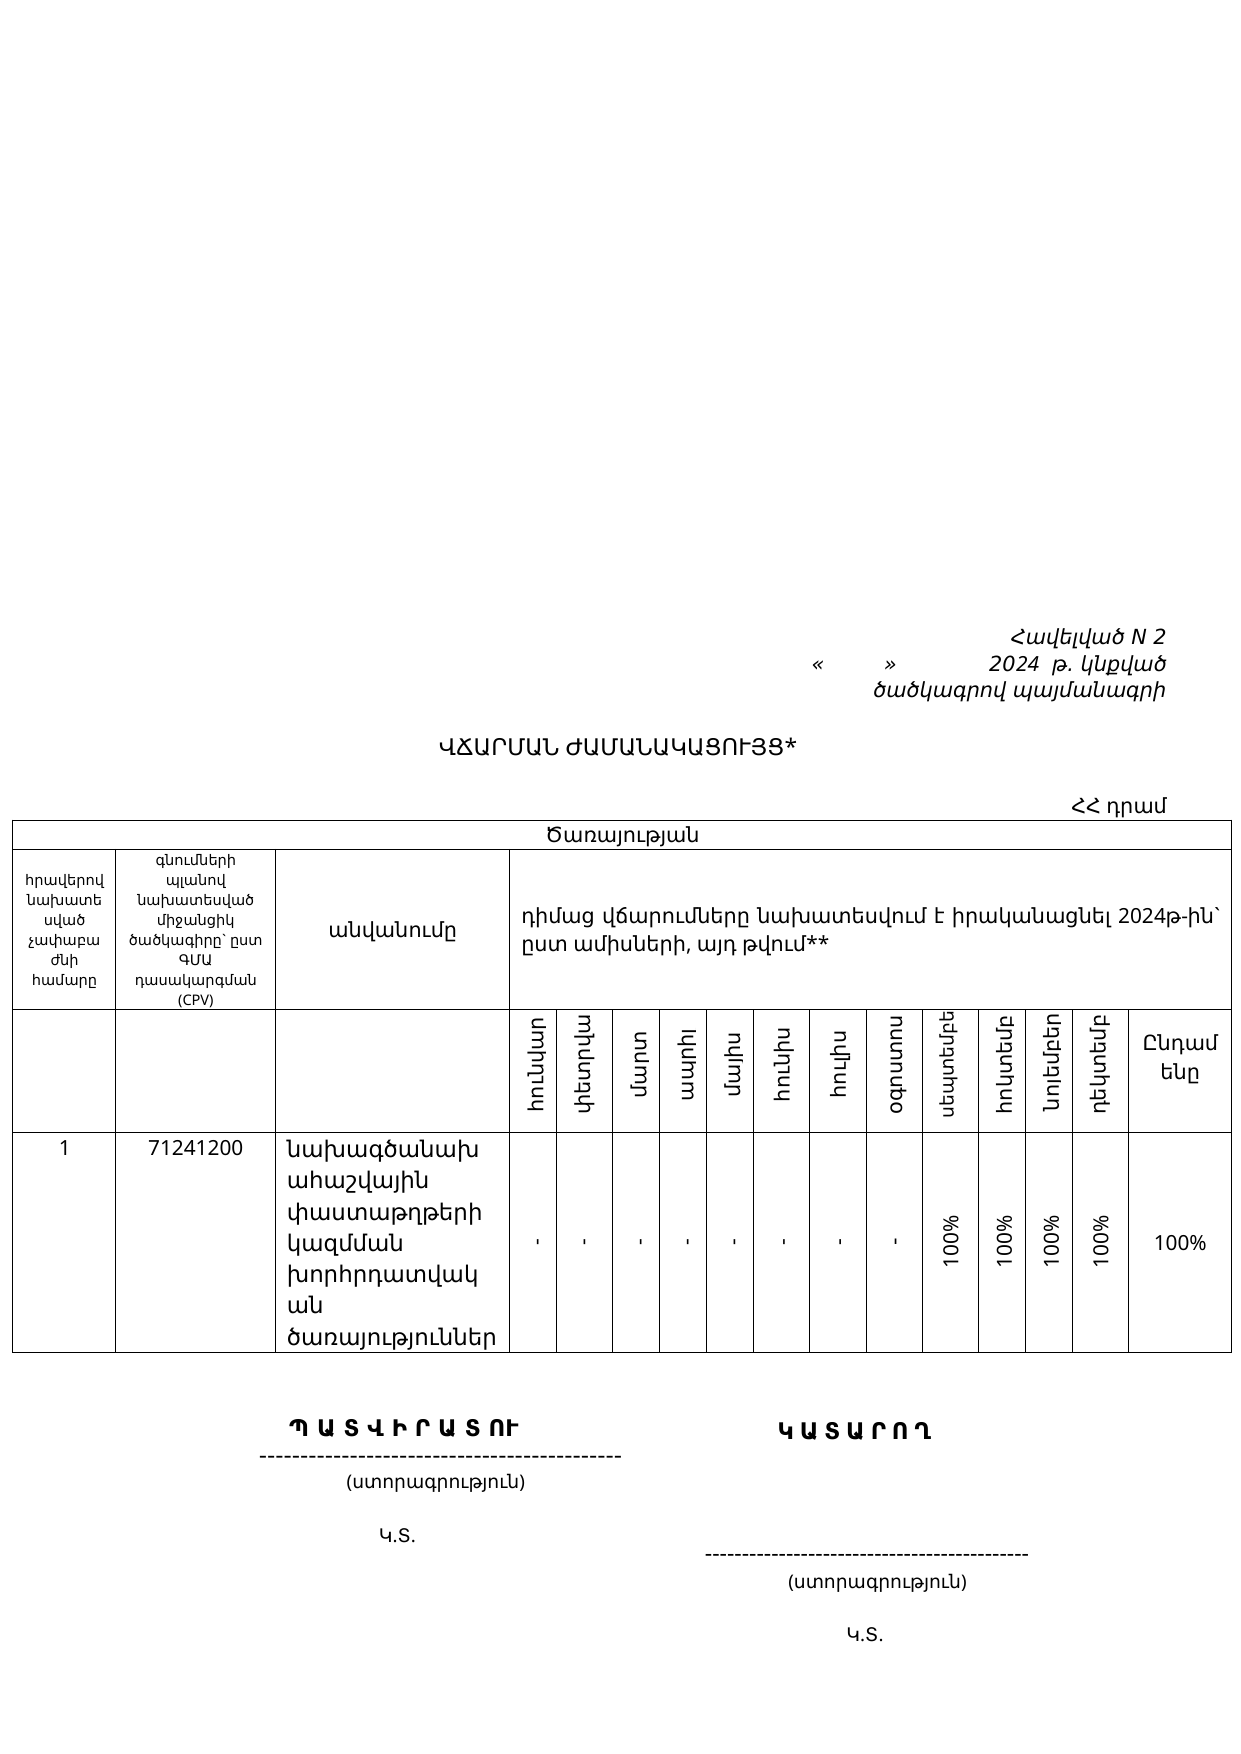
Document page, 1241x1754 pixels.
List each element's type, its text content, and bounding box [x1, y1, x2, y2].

table_cell Ընդամենը [1129, 1010, 1231, 1132]
table_cell փետրվար [557, 1010, 612, 1132]
table_cell հրավերով նախատեսված չափաբաժնի համարը [13, 850, 115, 1009]
table_cell - [707, 1133, 753, 1352]
table_cell անվանումը [276, 850, 509, 1009]
table_cell 100% [1026, 1133, 1072, 1352]
table_cell 1 [13, 1133, 115, 1352]
text ՎՃԱՐՄԱՆ ԺԱՄԱՆԱԿԱՑՈՒՅՑ* [69, 729, 1167, 763]
table_cell - [660, 1133, 706, 1352]
table_cell նախագծանախահաշվային փաստաթղթերի կազմման խորհրդատվական ծառայություններ [276, 1133, 509, 1352]
text Հավելված N 2 [69, 625, 1167, 649]
table_cell - [557, 1133, 612, 1352]
table_cell հունվար [510, 1010, 556, 1132]
table_cell - [510, 1133, 556, 1352]
table_cell հոկտեմբեր [979, 1010, 1025, 1132]
table_cell մայիս [707, 1010, 753, 1132]
text ծածկագրով պայմանագրի [69, 678, 1167, 702]
table_cell 100% [979, 1133, 1025, 1352]
table_cell [276, 1010, 509, 1132]
table_cell 100% [923, 1133, 978, 1352]
table_cell հունիս [754, 1010, 809, 1132]
table_cell դիմաց վճարումները նախատեսվում է իրականացնել 2024թ-ին` ըստ ամիսների, այդ թվում** [510, 850, 1231, 1009]
table_cell - [754, 1133, 809, 1352]
table_cell [13, 1010, 115, 1132]
table_cell [116, 1010, 275, 1132]
table_cell գնումների պլանով նախատեսված միջանցիկ ծածկագիրը` ըստ ԳՄԱ դասակարգման (CPV) [116, 850, 275, 1009]
text « » 2024 թ. կնքված [69, 649, 1167, 678]
table_cell դեկտեմբեր [1073, 1010, 1128, 1132]
table_cell 71241200 [116, 1133, 275, 1352]
table_cell - [810, 1133, 866, 1352]
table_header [640, 1415, 1068, 1678]
table_cell հուլիս [810, 1010, 866, 1132]
table_cell մարտ [613, 1010, 659, 1132]
table_cell - [867, 1133, 922, 1352]
table_cell օգոստոս [867, 1010, 922, 1132]
table_cell 100% [1073, 1133, 1128, 1352]
table_cell - [613, 1133, 659, 1352]
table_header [168, 1415, 640, 1678]
table_cell 100% [1129, 1133, 1231, 1352]
table_header Ծառայության [13, 821, 1231, 849]
text ՀՀ դրամ [69, 763, 1167, 819]
table_cell ապրիլ [660, 1010, 706, 1132]
table_cell նոյեմբեր [1026, 1010, 1072, 1132]
table_cell սեպտեմբեր [923, 1010, 978, 1132]
